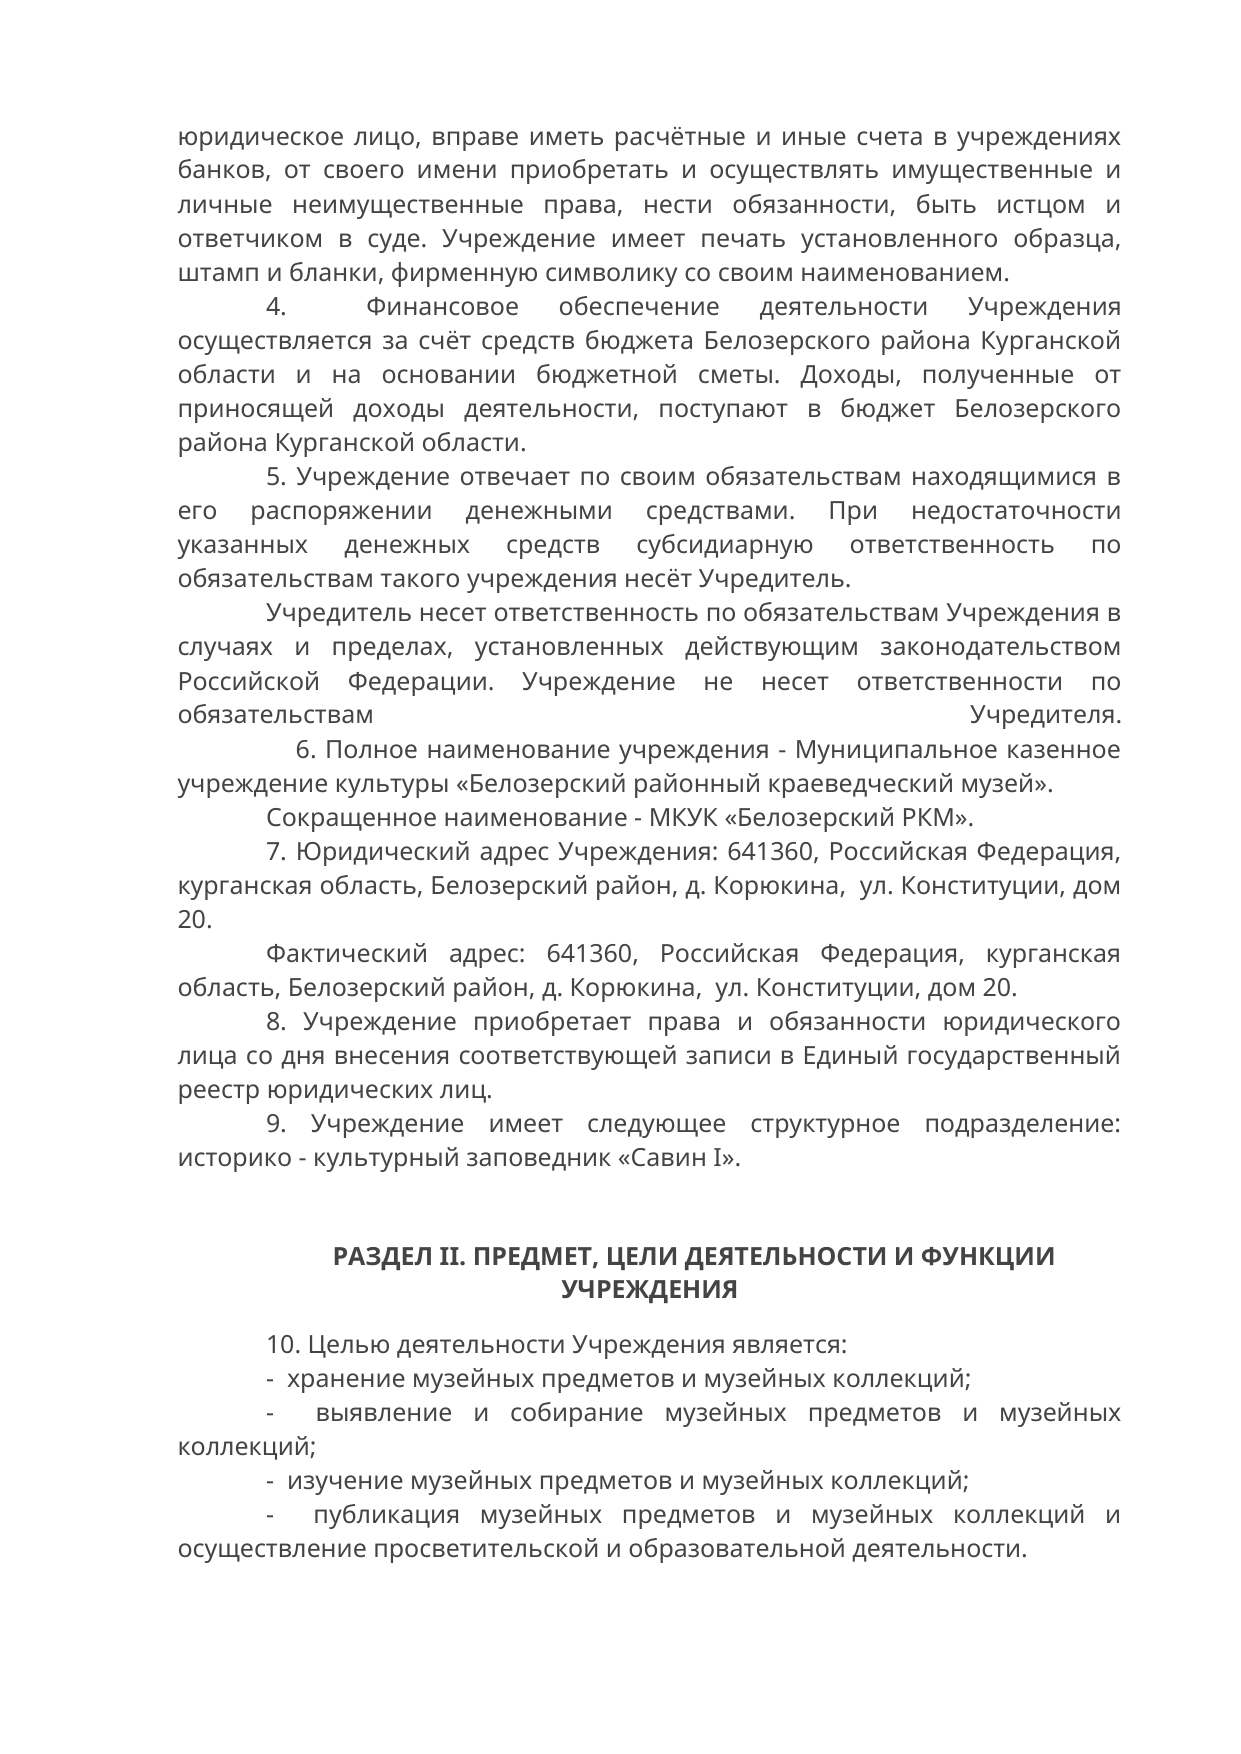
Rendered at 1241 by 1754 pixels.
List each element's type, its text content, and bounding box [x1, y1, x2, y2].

text 5. Учреждение отвечает по своим обязательствам находящимися в его распоряжении денежными средствами. При недостаточности указанных денежных средств субсидиарную ответственность по обязательствам такого учреждения несёт Учредитель. [177, 459, 1122, 595]
text - публикация музейных предметов и музейных коллекций и осуществление просветительской и образовательной деятельности. [177, 1497, 1122, 1565]
text - изучение музейных предметов и музейных коллекций; [177, 1462, 1122, 1497]
text 8. Учреждение приобретает права и обязанности юридического лица со дня внесения соответствующей записи в Единый государственный реестр юридических лиц. [177, 1004, 1122, 1106]
text - выявление и собирание музейных предметов и музейных коллекций; [177, 1394, 1122, 1462]
text 10. Целью деятельности Учреждения является: [177, 1326, 1122, 1360]
text Фактический адрес: 641360, Российская Федерация, курганская область, Белозерский район, д. Корюкина, ул. Конституции, дом 20. [177, 936, 1122, 1004]
text Сокращенное наименование - МКУК «Белозерский РКМ». [177, 799, 1122, 833]
text 4. Финансовое обеспечение деятельности Учреждения осуществляется за счёт средств бюджета Белозерского района Курганской области и на основании бюджетной сметы. Доходы, полученные от приносящей доходы деятельности, поступают в бюджет Белозерского района Курганской области. [177, 288, 1122, 459]
text 7. Юридический адрес Учреждения: 641360, Российская Федерация, курганская область, Белозерский район, д. Корюкина, ул. Конституции, дом 20. [177, 833, 1122, 936]
text - хранение музейных предметов и музейных коллекций; [177, 1360, 1122, 1394]
text 9. Учреждение имеет следующее структурное подразделение: историко - культурный заповедник «Савин I». [177, 1106, 1122, 1174]
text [177, 118, 1122, 288]
text РАЗДЕЛ II. ПРЕДМЕТ, ЦЕЛИ ДЕЯТЕЛЬНОСТИ И ФУНКЦИИ УЧРЕЖДЕНИЯ [177, 1238, 1122, 1306]
text Учредитель несет ответственность по обязательствам Учреждения в случаях и пределах, установленных действующим законодательством Российской Федерации. Учреждение не несет ответственности по обязательствам Учредителя. 6. Полное наименование учреждения - Муниципальное казенное учреждение культуры «Белозерский районный краеведческий музей». [177, 595, 1122, 799]
